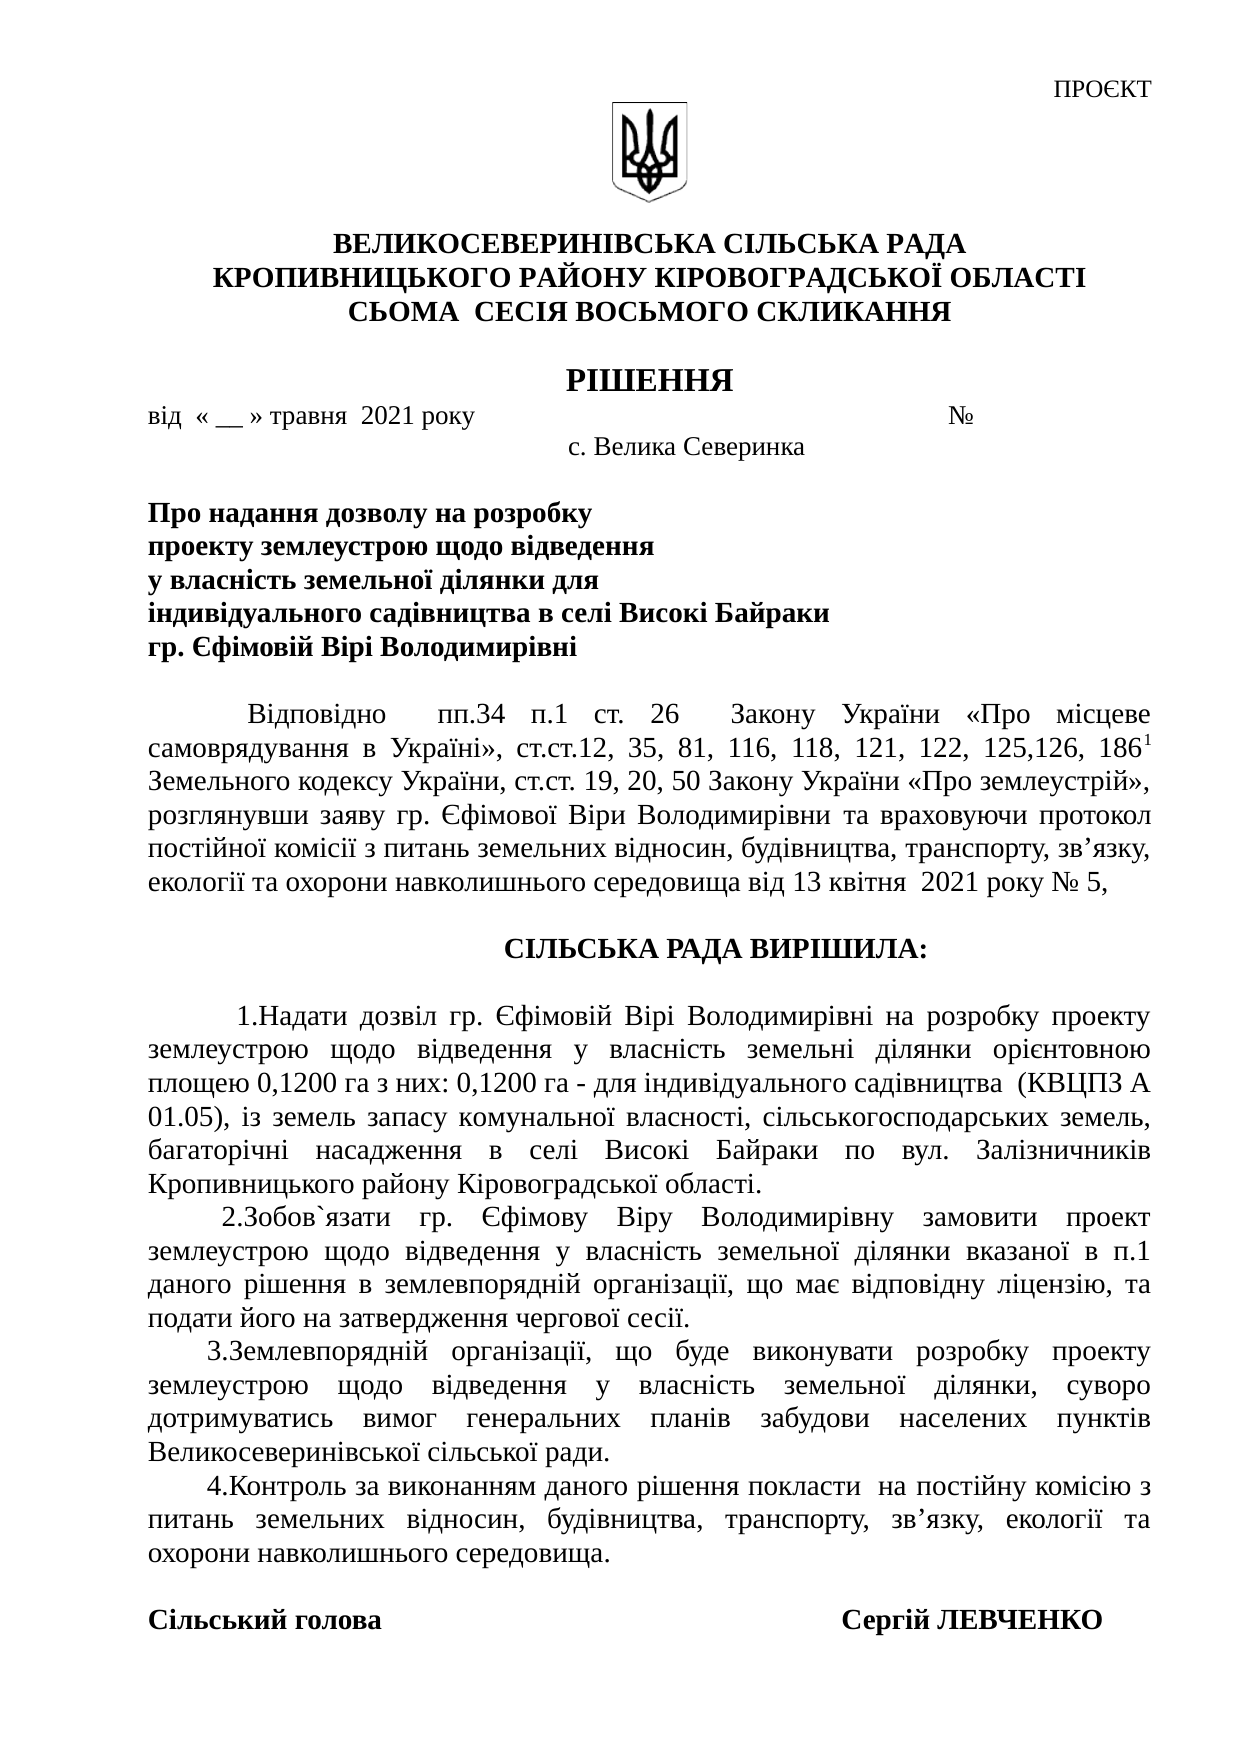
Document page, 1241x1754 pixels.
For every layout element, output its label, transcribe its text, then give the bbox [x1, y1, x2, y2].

text індивідуального садівництва в селі Високі Байраки [148, 596, 1152, 629]
text Сільський голова Сергій ЛЕВЧЕНКО [148, 1602, 1152, 1635]
text СЬОМА СЕСІЯ ВОСЬМОГО СКЛИКАННЯ [148, 294, 1152, 327]
picture [612, 102, 688, 203]
text СІЛЬСЬКА РАДА ВИРІШИЛА: [148, 931, 1152, 964]
text 1.Надати дозвіл гр. Єфімовій Вірі Володимирівні на розробку проекту землеустрою щодо відведення у власність земельні ділянки орієнтовною площею 0,1200 га з них: 0,1200 га - для індивідуального садівництва (КВЦПЗ А 01.05), із земель запасу комунальної власності, сільськогосподарських земель, багаторічні насадження в селі Високі Байраки по вул. Залізничників Кропивницького району Кіровоградської області. [148, 998, 1152, 1199]
text Про надання дозволу на розробку [148, 495, 1152, 528]
text 3.Землевпорядній організації, що буде виконувати розробку проекту землеустрою щодо відведення у власність земельної ділянки, суворо дотримуватись вимог генеральних планів забудови населених пунктів Великосеверинівської сільської ради. [148, 1333, 1152, 1468]
text ВЕЛИКОСЕВЕРИНІВСЬКА СІЛЬСЬКА РАДА КРОПИВНИЦЬКОГО РАЙОНУ КІРОВОГРАДСЬКОЇ ОБЛАСТІ [148, 227, 1152, 294]
text проекту землеустрою щодо відведення [148, 528, 1152, 562]
text 2.Зобов`язати гр. Єфімову Віру Володимирівну замовити проект землеустрою щодо відведення у власність земельної ділянки вказаної в п.1 даного рішення в землевпорядній організації, що має відповідну ліцензію, та подати його на затвердження чергової сесії. [148, 1199, 1152, 1333]
text від « __ » травня 2021 року № [148, 399, 1152, 430]
text у власність земельної ділянки для [148, 562, 1152, 596]
text с. Велика Северинка [148, 430, 1152, 461]
text Відповідно пп.34 п.1 ст. 26 Закону України «Про місцеве самоврядування в Україні», ст.ст.12, 35, 81, 116, 118, 121, 122, 125,126, 1861 Земельного кодексу України, ст.ст. 19, 20, 50 Закону України «Про землеустрій», розглянувши заяву гр. Єфімової Віри Володимирівни та враховуючи протокол постійної комісії з питань земельних відносин, будівництва, транспорту, зв’язку, екології та охорони навколишнього середовища від 13 квітня 2021 року № 5, [148, 696, 1152, 897]
text 4.Контроль за виконанням даного рішення покласти на постійну комісію з питань земельних відносин, будівництва, транспорту, зв’язку, екології та охорони навколишнього середовища. [148, 1468, 1152, 1568]
text РІШЕННЯ [148, 361, 1152, 399]
text гр. Єфімовій Вірі Володимирівні [148, 629, 1152, 663]
